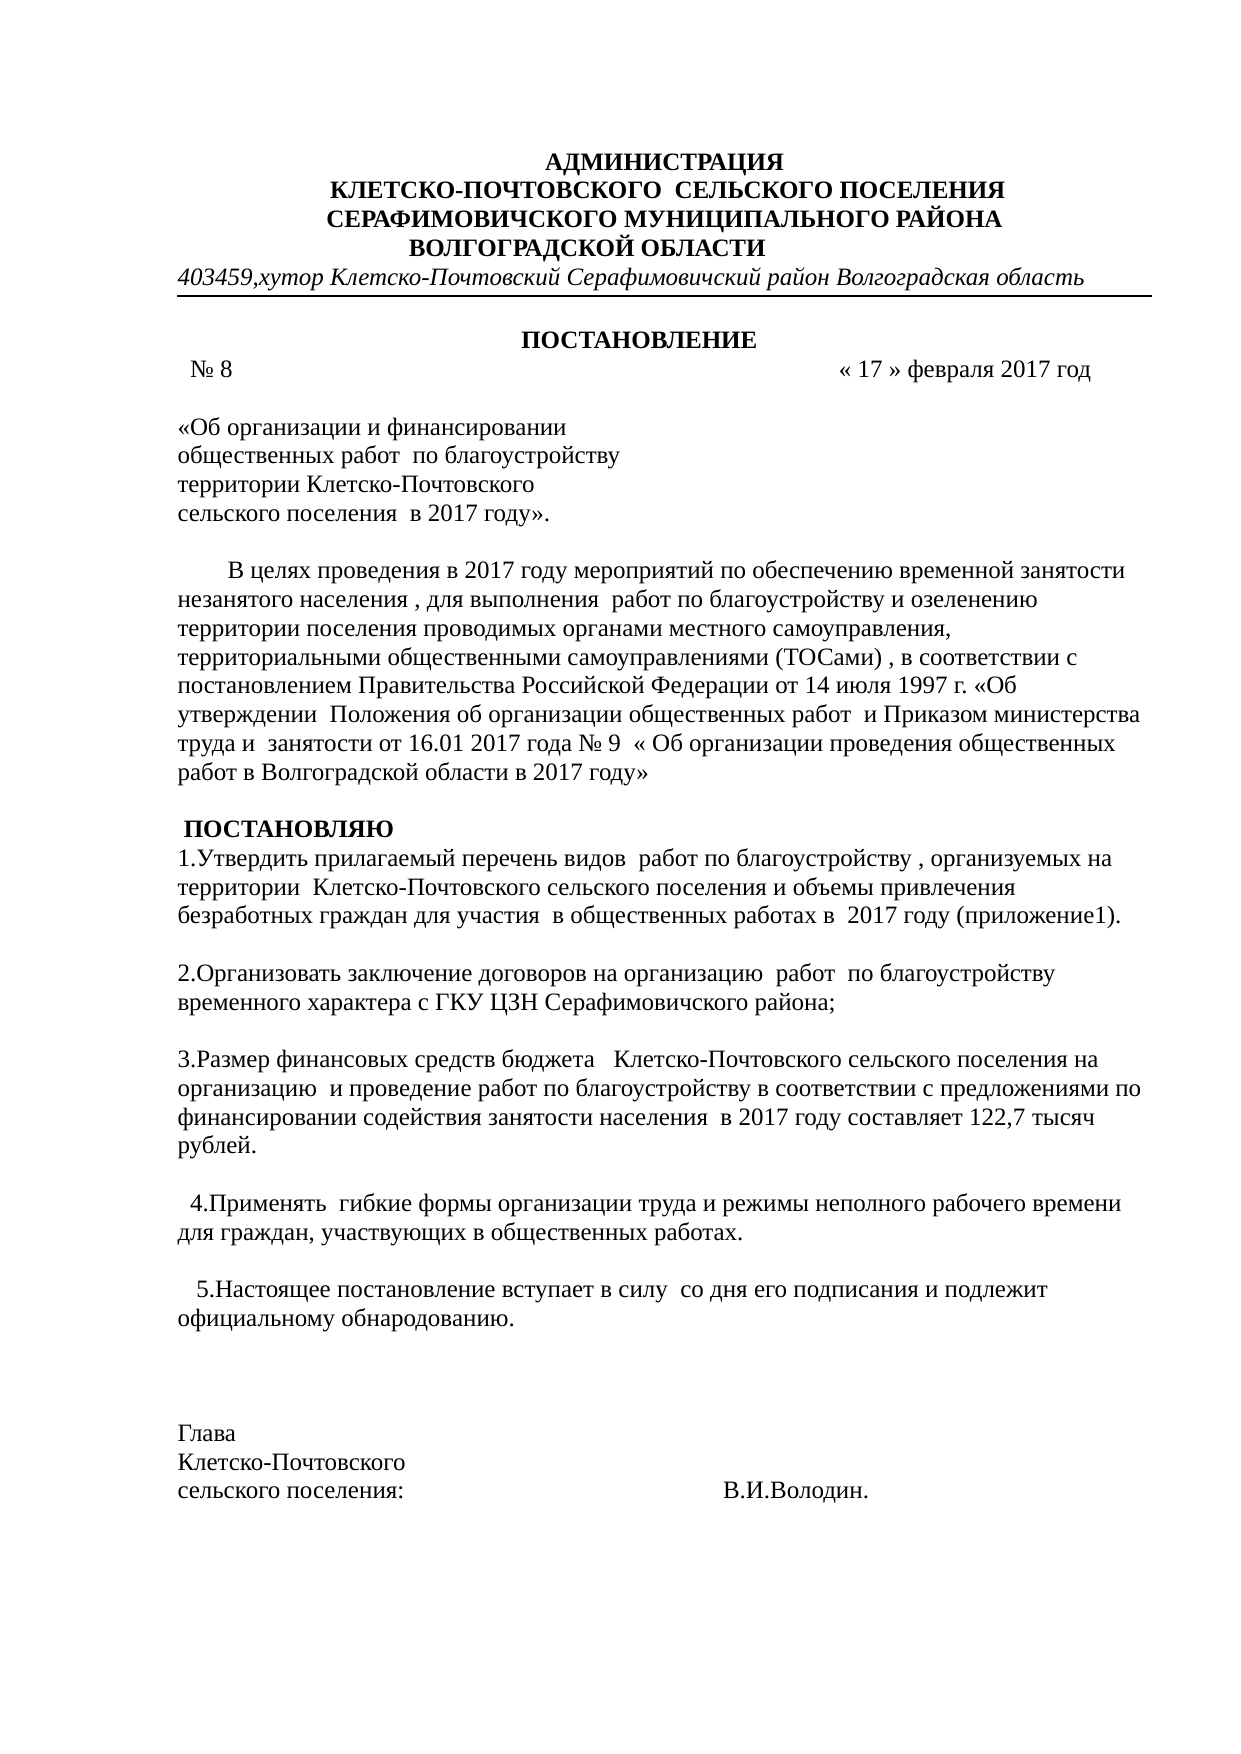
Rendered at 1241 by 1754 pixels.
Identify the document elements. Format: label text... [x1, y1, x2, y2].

text № 8 « 17 » февраля 2017 год [177, 354, 1152, 383]
text «Об организации и финансировании [177, 412, 1152, 441]
text 1.Утвердить прилагаемый перечень видов работ по благоустройству , организуемых на территории Клетско-Почтовского сельского поселения и объемы привлечения безработных граждан для участия в общественных работах в 2017 году (приложение1). [177, 843, 1152, 929]
text 3.Размер финансовых средств бюджета Клетско-Почтовского сельского поселения на организацию и проведение работ по благоустройству в соответствии с предложениями по финансировании содействия занятости населения в 2017 году составляет 122,7 тысяч рублей. [177, 1044, 1152, 1159]
text В целях проведения в 2017 году мероприятий по обеспечению временной занятости незанятого населения , для выполнения работ по благоустройству и озеленению территории поселения проводимых органами местного самоуправления, территориальными общественными самоуправлениями (ТОСами) , в соответствии с постановлением Правительства Российской Федерации от 14 июля 1997 г. «Об утверждении Положения об организации общественных работ и Приказом министерства труда и занятости от 16.01 2017 года № 9 « Об организации проведения общественных работ в Волгоградской области в 2017 году» [177, 556, 1152, 786]
text сельского поселения: В.И.Володин. [177, 1476, 1152, 1504]
text сельского поселения в 2017 году». [177, 498, 1152, 527]
text ПОСТАНОВЛЯЮ [177, 814, 1152, 843]
text Клетско-Почтовского [177, 1447, 1152, 1476]
text ВОЛГОГРАДСКОЙ ОБЛАСТИ [177, 233, 1152, 262]
text ПОСТАНОВЛЕНИЕ [177, 326, 1152, 354]
text АДМИНИСТРАЦИЯ [177, 118, 1152, 176]
text 4.Применять гибкие формы организации труда и режимы неполного рабочего времени для граждан, участвующих в общественных работах. [177, 1188, 1152, 1246]
text общественных работ по благоустройству [177, 441, 1152, 469]
text территории Клетско-Почтовского [177, 469, 1152, 498]
text Глава [177, 1418, 1152, 1447]
text 2.Организовать заключение договоров на организацию работ по благоустройству временного характера с ГКУ ЦЗН Серафимовичского района; [177, 958, 1152, 1016]
text КЛЕТСКО-ПОЧТОВСКОГО СЕЛЬСКОГО ПОСЕЛЕНИЯ СЕРАФИМОВИЧСКОГО МУНИЦИПАЛЬНОГО РАЙОНА [177, 176, 1152, 233]
text 403459,хутор Клетско-Почтовский Серафимовичский район Волгоградская область [177, 262, 1152, 295]
text 5.Настоящее постановление вступает в силу со дня его подписания и подлежит официальному обнародованию. [177, 1274, 1152, 1332]
